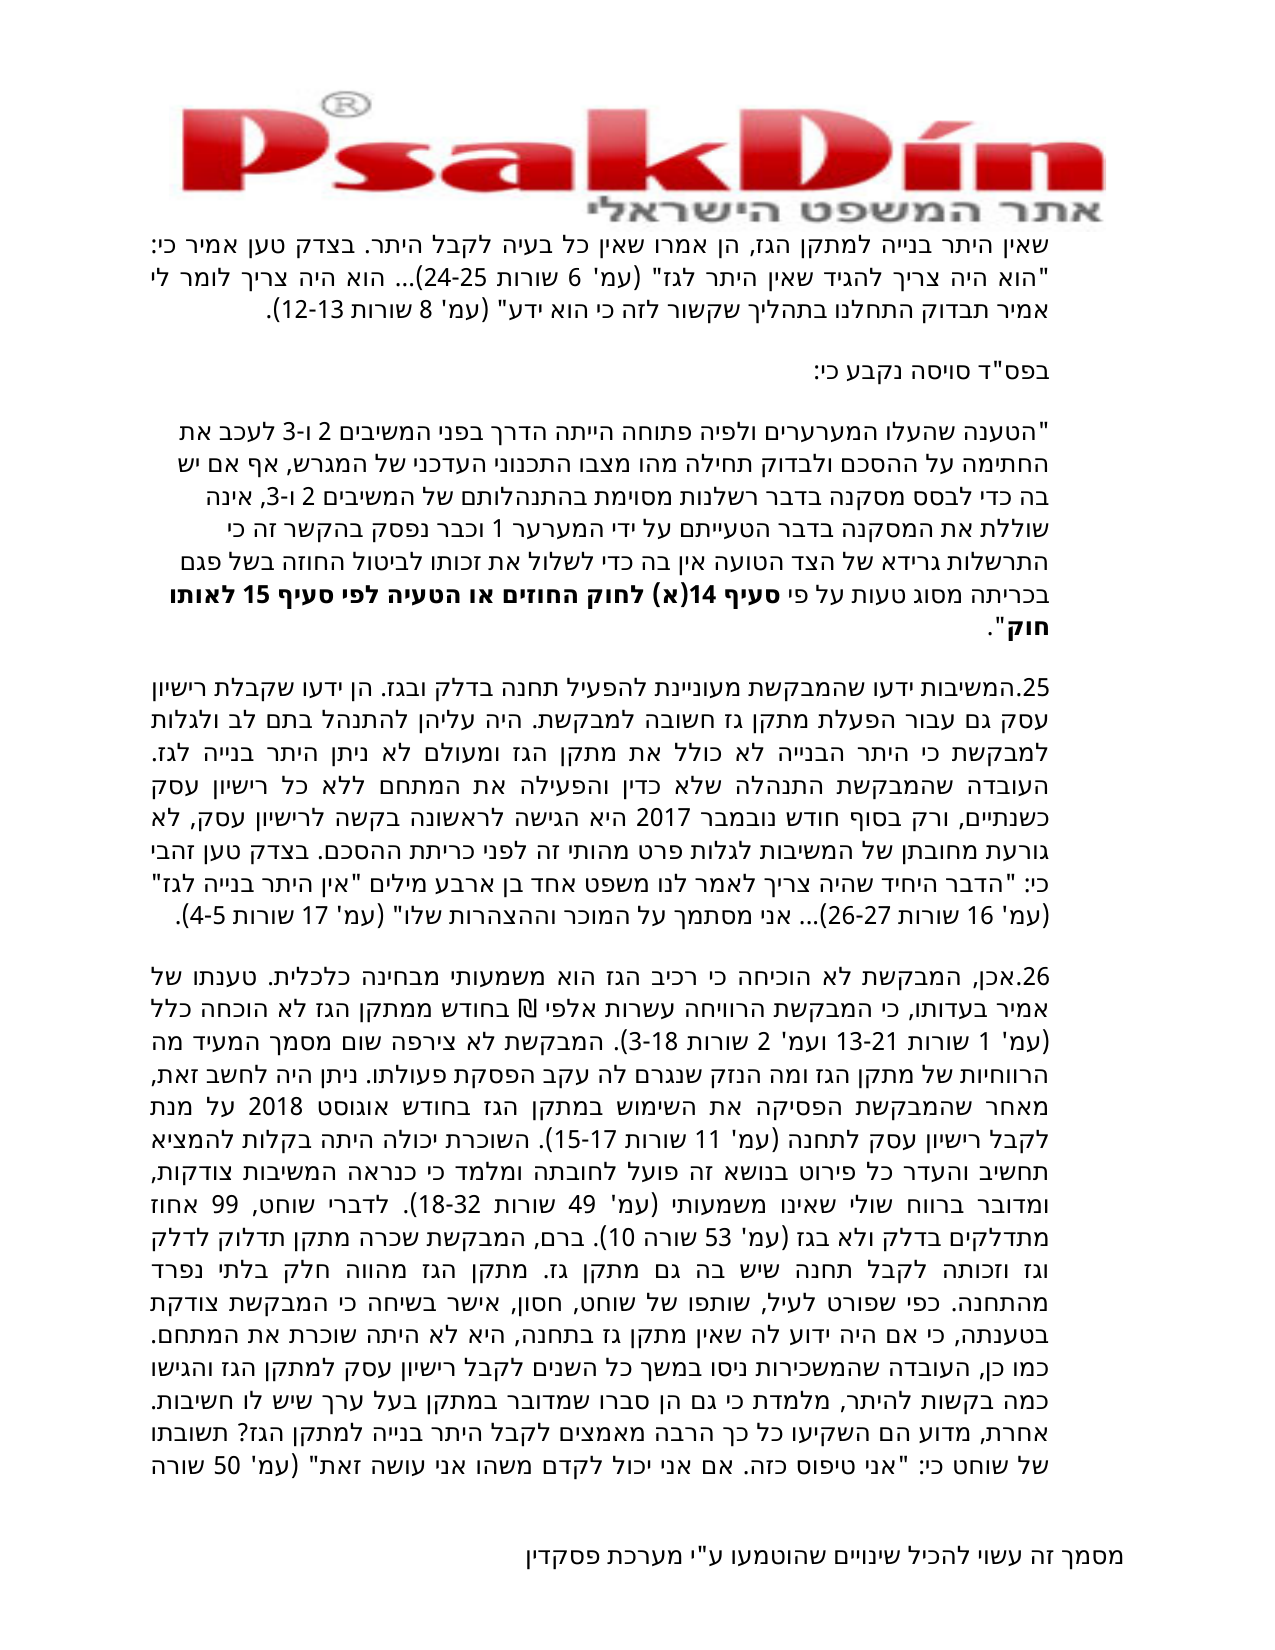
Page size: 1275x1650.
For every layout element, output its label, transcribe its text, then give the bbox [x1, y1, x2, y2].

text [150, 231, 1050, 406]
text 27.מהאמור לעיל עולה, כי המבקשת הוכיחה כי מתקיימים רכיבי הטעות לפי סעיף 14(א) לחוק החוזים וזכותה לבטל את ההסכם. כמפורט לעיל, התנהלות המשיבות היוותה אף הטעיה לפי סעיף 15 לחוק החוזים. [150, 1174, 1050, 1262]
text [150, 1296, 1050, 1471]
text 26.אכן, המבקשת לא הוכיחה כי רכיב הגז הוא משמעותי מבחינה כלכלית. טענתו של אמיר בעדותו, כי המבקשת הרוויחה עשרות אלפי ₪ בחודש ממתקן הגז לא הוכחה כלל (עמ' 1 שורות 13-21 ועמ' 2 שורות 3-18). המבקשת לא צירפה שום מסמך המעיד מה הרווחיות של מתקן הגז ומה הנזק שנגרם לה עקב הפסקת פעולתו. ניתן היה לחשב זאת, מאחר שהמבקשת הפסיקה את השימוש במתקן הגז בחודש אוגוסט 2018 על מנת לקבל רישיון עסק לתחנה (עמ' 11 שורות 15-17). השוכרת יכולה היתה בקלות להמציא תחשיב והעדר כל פירוט בנושא זה פועל לחובתה ומלמד כי כנראה המשיבות צודקות, ומדובר ברווח שולי שאינו משמעותי (עמ' 49 שורות 18-32). לדברי שוחט, 99 אחוז מתדלקים בדלק ולא בגז (עמ' 53 שורה 10). ברם, המבקשת שכרה מתקן תדלוק לדלק וגז וזכותה לקבל תחנה שיש בה גם מתקן גז. מתקן הגז מהווה חלק בלתי נפרד מהתחנה. כפי שפורט לעיל, שותפו של שוחט, חסון, אישר בשיחה כי המבקשת צודקת בטענתה, כי אם היה ידוע לה שאין מתקן גז בתחנה, היא לא היתה שוכרת את המתחם. כמו כן, העובדה שהמשכירות ניסו במשך כל השנים לקבל רישיון עסק למתקן הגז והגישו כמה בקשות להיתר, מלמדת כי גם הן סברו שמדובר במתקן בעל ערך שיש לו חשיבות. אחרת, מדוע הם השקיעו כל כך הרבה מאמצים לקבל היתר בנייה למתקן הגז? תשובתו של שוחט כי: "אני טיפוס כזה. אם אני יכול לקדם משהו אני עושה זאת" (עמ' 50 שורה 21), אינה סבירה. ברור ששוחט לא היה פועל באופן כה אינטנסיבי להכשיר את מתקן הגז, אם הוא חשב שמדובר בעניין שולי. גם הוא סבר כנראה, שמדובר במתקן שכלכלית יש לו חשיבות לתחנה ולכן הוא לא הרפה וניסה שוב ושוב לקבל רישיון עסק גם עבור מתקן הגז. כמו כן, גם בתמליל הפגישה הנ"ל, עולה ששוחט ושותפו מעולם לא אמרו למבקשת כי מתקן הגז הוא שולי "ועל מה המהומה" (סעיף 26.3 לסיכומי המבקשת) ושיניחו לנושא זה. המשיבות הבינו שמדובר בחלק מתחנת הדלק ויש לפעול להכשירו. מכאן, שהמבקשת הוכיחה קשר סיבתי כנדרש, בין הטעות לבין רכיב זה בהסכם. [150, 440, 1050, 1140]
